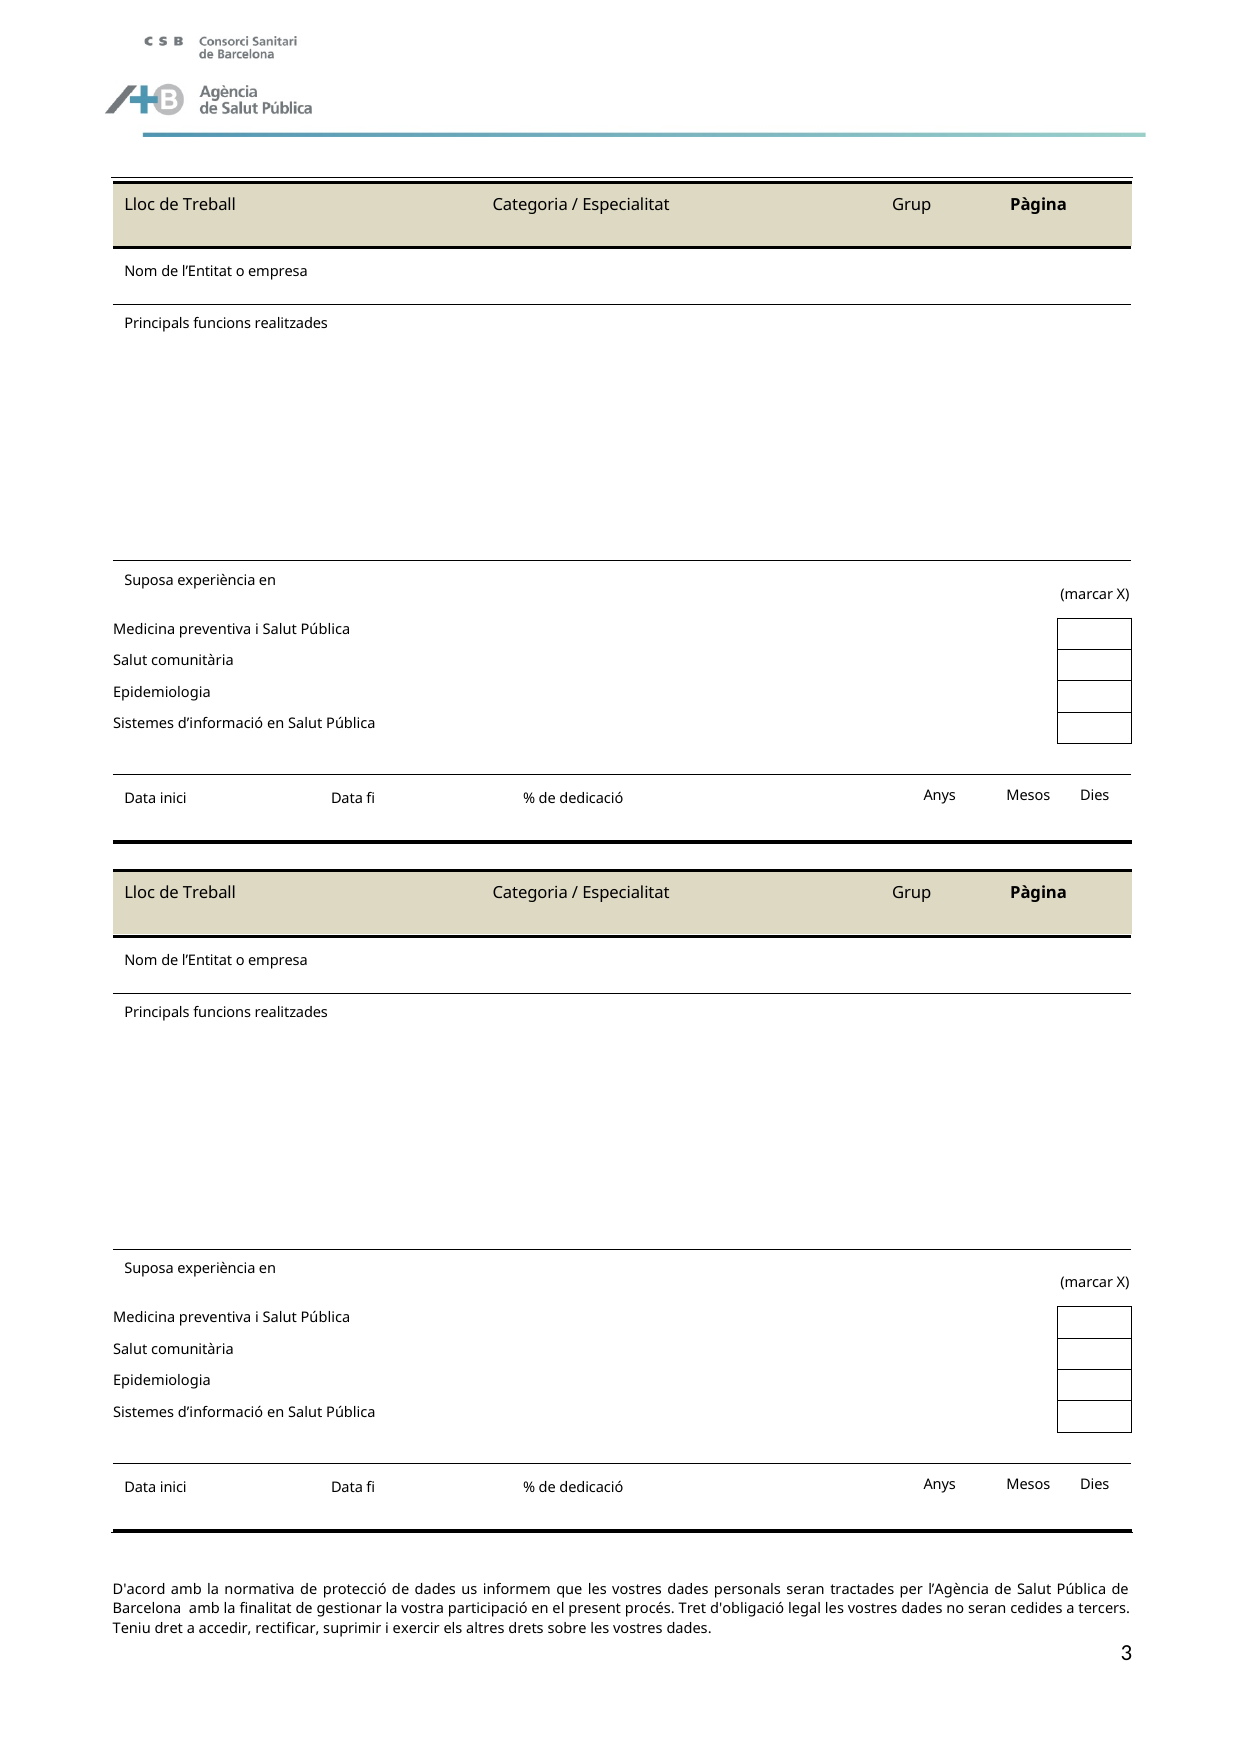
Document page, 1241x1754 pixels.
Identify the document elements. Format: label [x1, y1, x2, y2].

picture [104, 36, 1146, 137]
table_header [111, 178, 1133, 1532]
